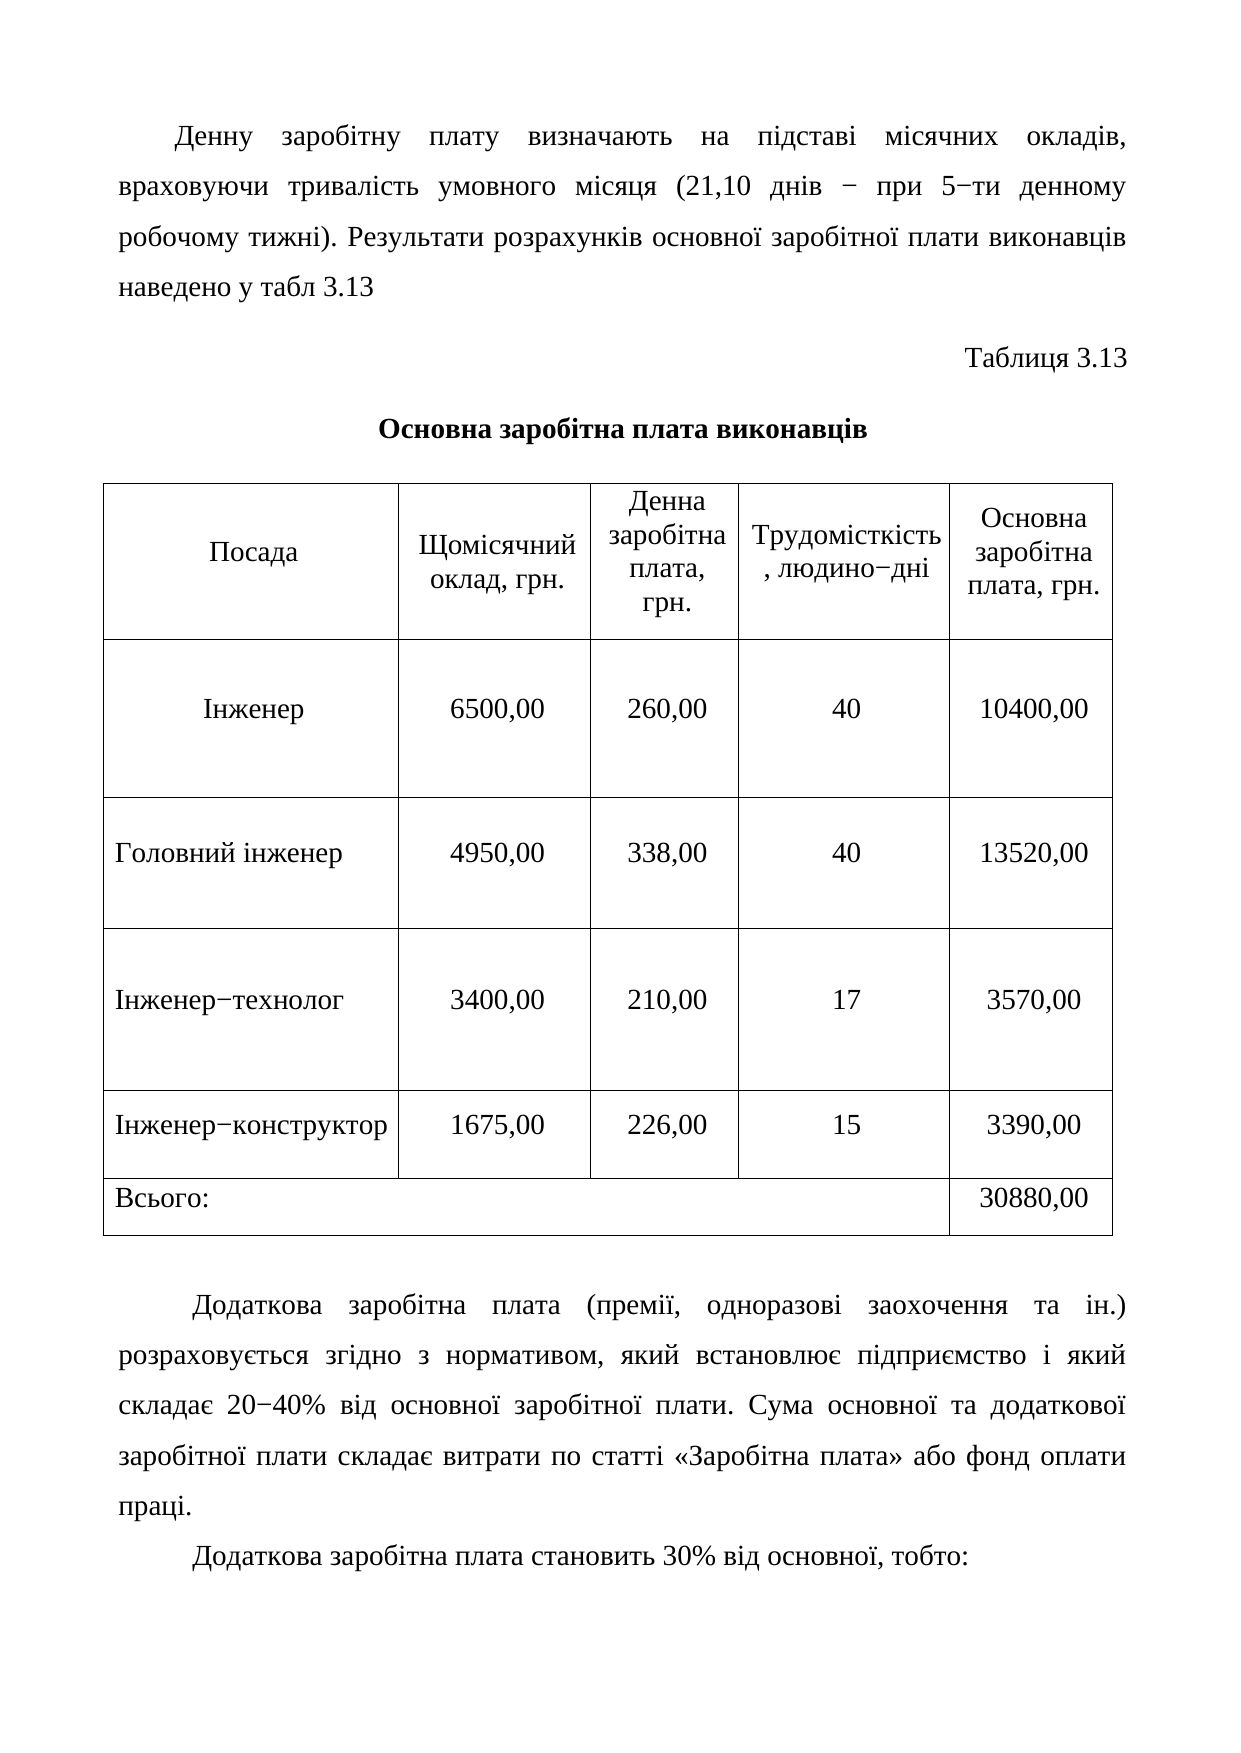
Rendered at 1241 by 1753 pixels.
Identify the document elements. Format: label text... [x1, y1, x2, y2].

text Денну заробітну плату визначають на підставі місячних окладів, враховуючи тривалість умовного місяця (21,10 днів − при 5−ти денному робочому тижні). Результати розрахунків основної заробітної плати виконавців наведено у табл 3.13 [118, 118, 1127, 303]
table_cell 13520,00 [950, 798, 1112, 928]
table_cell 4950,00 [399, 798, 590, 928]
table_cell 226,00 [591, 1091, 738, 1178]
table_header Денна заробітна плата, грн. [591, 484, 738, 638]
text Додаткова заробітна плата становить 30% від основної, тобто: [118, 1538, 1127, 1572]
table_header Трудомісткість, людино−дні [739, 484, 949, 638]
text Додаткова заробітна плата (премії, одноразові заохочення та ін.) розраховується згідно з нормативом, який встановлює підприємство і який складає 20−40% від основної заробітної плати. Сума основної та додаткової заробітної плати складає витрати по статті «Заробітна плата» або фонд оплати праці. [118, 1287, 1127, 1522]
text Основна заробітна плата виконавців [118, 411, 1127, 445]
table_cell Інженер−технолог [104, 929, 398, 1090]
table_header Щомісячний оклад, грн. [399, 484, 590, 638]
table_cell Всього: [104, 1179, 949, 1235]
table_header Посада [104, 484, 398, 638]
table_cell Інженер [104, 640, 398, 797]
table_cell 3400,00 [399, 929, 590, 1090]
table_header Основна заробітна плата, грн. [950, 484, 1112, 638]
table_cell 10400,00 [950, 640, 1112, 797]
text Таблиця 3.13 [118, 340, 1127, 374]
table_cell 6500,00 [399, 640, 590, 797]
table_cell 1675,00 [399, 1091, 590, 1178]
table_cell Інженер−конструктор [104, 1091, 398, 1178]
table_cell 15 [739, 1091, 949, 1178]
table_cell 40 [739, 640, 949, 797]
table_cell 260,00 [591, 640, 738, 797]
table_cell Головний інженер [104, 798, 398, 928]
table_cell 3390,00 [950, 1091, 1112, 1178]
table_cell 30880,00 [950, 1179, 1112, 1235]
table_cell 338,00 [591, 798, 738, 928]
table_cell 17 [739, 929, 949, 1090]
table_cell 3570,00 [950, 929, 1112, 1090]
table_cell 210,00 [591, 929, 738, 1090]
table_cell 40 [739, 798, 949, 928]
